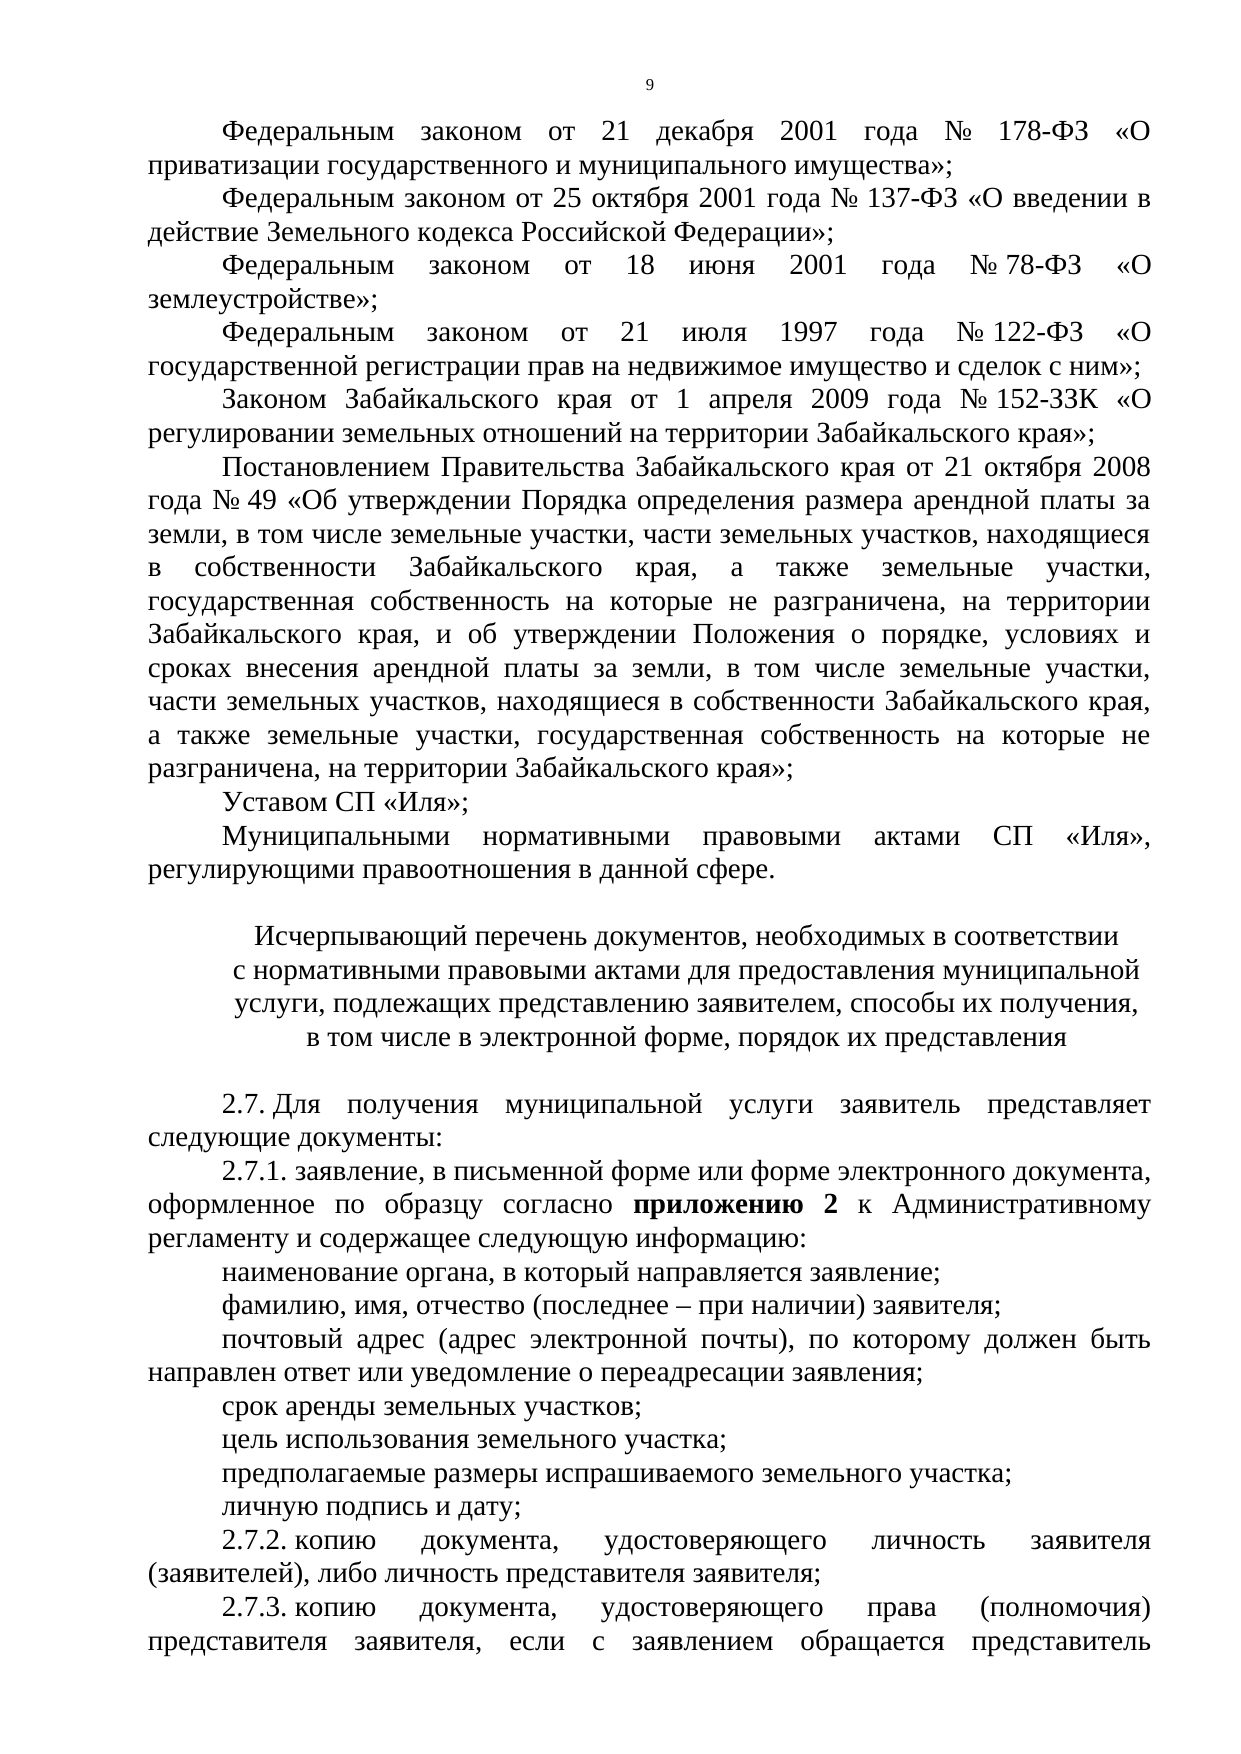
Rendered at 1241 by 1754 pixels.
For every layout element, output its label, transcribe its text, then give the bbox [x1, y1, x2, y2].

text цель использования земельного участка; [148, 1421, 1152, 1455]
text Федеральным законом от 21 декабря 2001 года № 178-ФЗ «О приватизации государственного и муниципального имущества»; [148, 113, 1152, 180]
text с нормативными правовыми актами для предоставления муниципальной [148, 952, 1152, 985]
text Муниципальными нормативными правовыми актами СП «Иля», регулирующими правоотношения в данной сфере. [148, 818, 1152, 885]
text 2.7.1. заявление, в письменной форме или форме электронного документа, оформленное по образцу согласно приложению 2 к Административному регламенту и содержащее следующую информацию: [148, 1153, 1152, 1254]
text Постановлением Правительства Забайкальского края от 21 октября 2008 года № 49 «Об утверждении Порядка определения размера арендной платы за земли, в том числе земельные участки, части земельных участков, находящиеся в собственности Забайкальского края, а также земельные участки, государственная собственность на которые не разграничена, на территории Забайкальского края, и об утверждении Положения о порядке, условиях и сроках внесения арендной платы за земли, в том числе земельные участки, части земельных участков, находящиеся в собственности Забайкальского края, а также земельные участки, государственная собственность на которые не разграничена, на территории Забайкальского края»; [148, 449, 1152, 784]
text Федеральным законом от 25 октября 2001 года № 137-ФЗ «О введении в действие Земельного кодекса Российской Федерации»; [148, 180, 1152, 247]
text почтовый адрес (адрес электронной почты), по которому должен быть направлен ответ или уведомление о переадресации заявления; [148, 1321, 1152, 1388]
text наименование органа, в который направляется заявление; [148, 1254, 1152, 1287]
text 2.7. Для получения муниципальной услуги заявитель представляет следующие документы: [148, 1086, 1152, 1153]
text Законом Забайкальского края от 1 апреля 2009 года № 152-ЗЗК «О регулировании земельных отношений на территории Забайкальского края»; [148, 382, 1152, 449]
text срок аренды земельных участков; [148, 1388, 1152, 1421]
text Федеральным законом от 18 июня 2001 года № 78-ФЗ «О землеустройстве»; [148, 247, 1152, 314]
text предполагаемые размеры испрашиваемого земельного участка; [148, 1455, 1152, 1488]
text 2.7.2. копию документа, удостоверяющего личность заявителя (заявителей), либо личность представителя заявителя; [148, 1522, 1152, 1589]
text фамилию, имя, отчество (последнее – при наличии) заявителя; [148, 1287, 1152, 1321]
text Исчерпывающий перечень документов, необходимых в соответствии [148, 918, 1152, 952]
text Уставом СП «Иля»; [148, 784, 1152, 818]
text Федеральным законом от 21 июля 1997 года № 122-ФЗ «О государственной регистрации прав на недвижимое имущество и сделок с ним»; [148, 314, 1152, 382]
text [148, 1589, 1152, 1656]
text услуги, подлежащих представлению заявителем, способы их получения, [148, 985, 1152, 1019]
text в том числе в электронной форме, порядок их представления [148, 1019, 1152, 1052]
text личную подпись и дату; [148, 1488, 1152, 1522]
